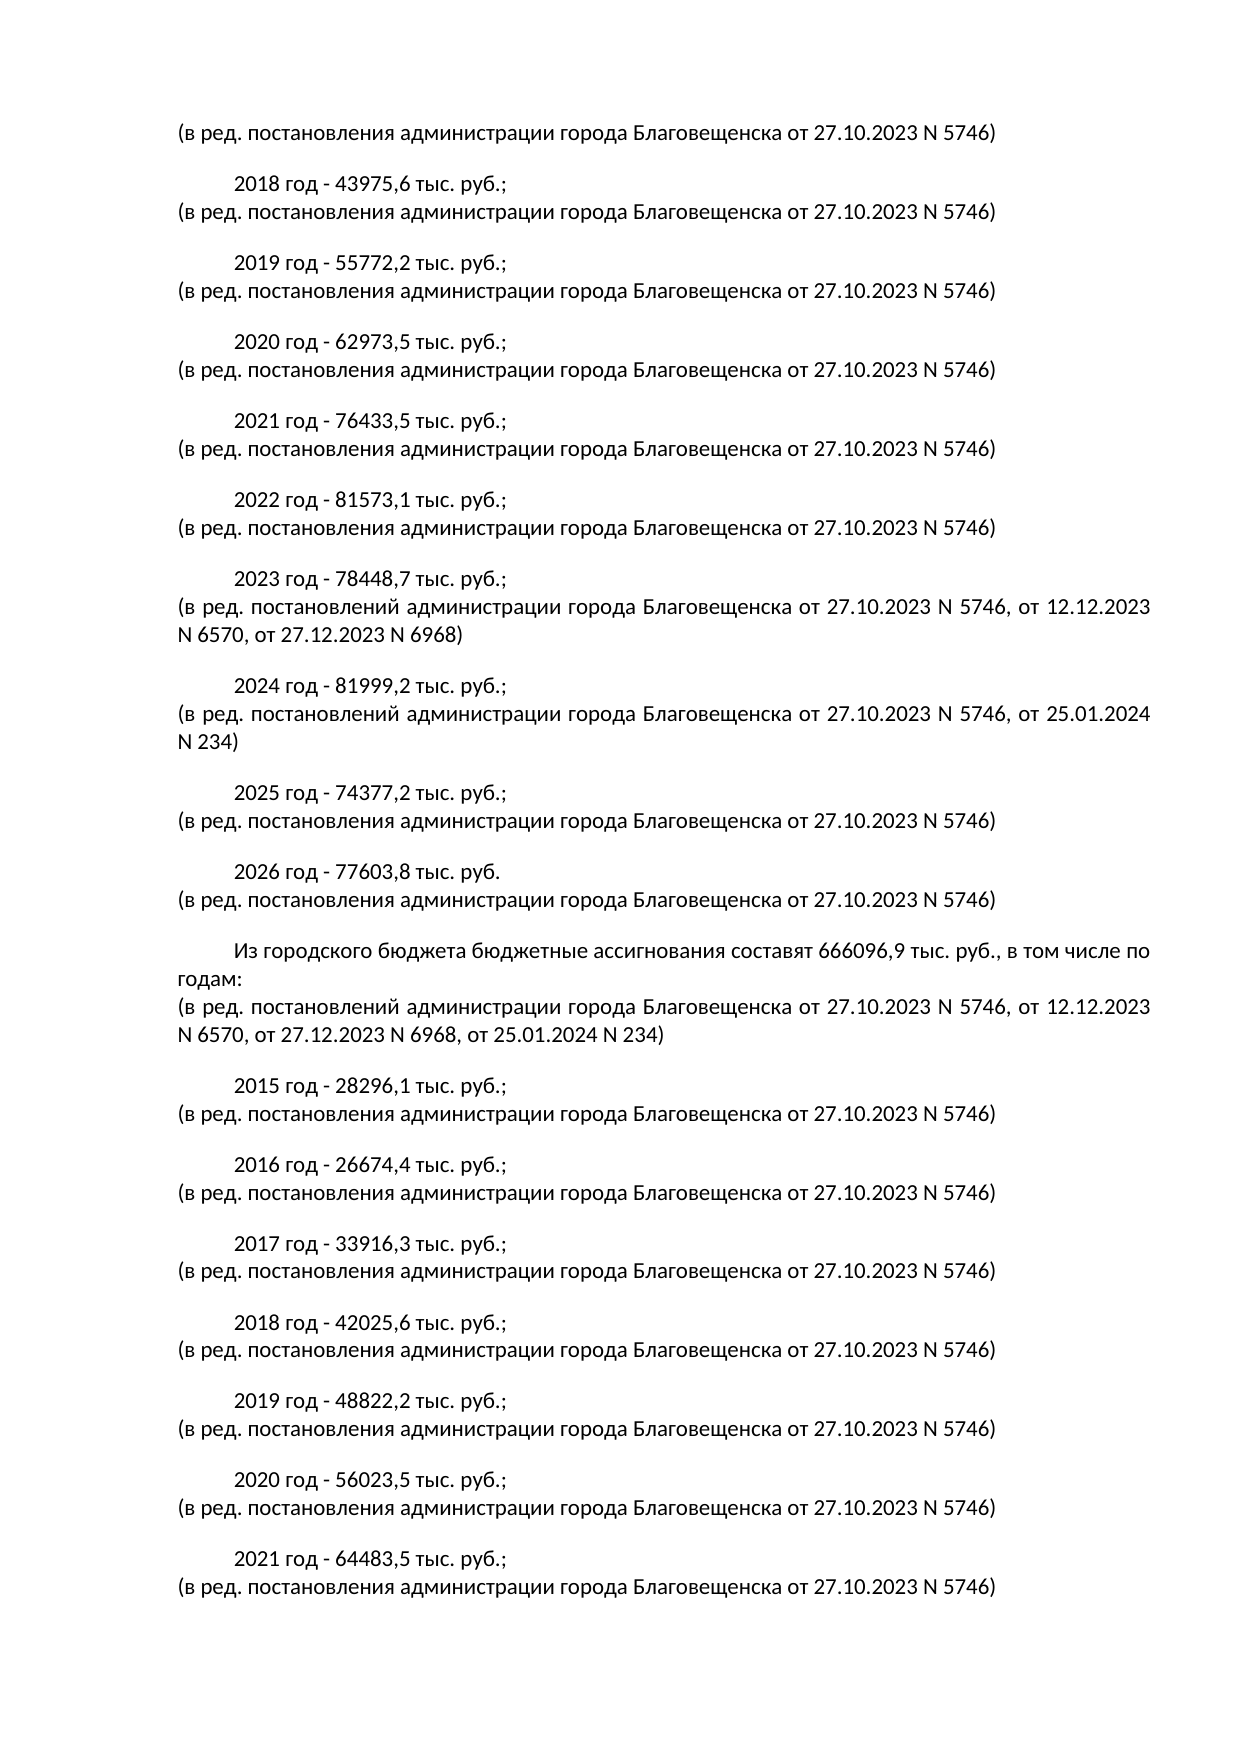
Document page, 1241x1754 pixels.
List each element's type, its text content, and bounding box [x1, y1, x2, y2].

text 2019 год - 55772,2 тыс. руб.; [177, 248, 1152, 276]
text (в ред. постановлений администрации города Благовещенска от 27.10.2023 N 5746, от 12.12.2023 N 6570, от 27.12.2023 N 6968) [177, 592, 1152, 648]
text 2015 год - 28296,1 тыс. руб.; [177, 1071, 1152, 1099]
text 2021 год - 64483,5 тыс. руб.; [177, 1544, 1152, 1572]
text 2020 год - 62973,5 тыс. руб.; [177, 327, 1152, 355]
text (в ред. постановления администрации города Благовещенска от 27.10.2023 N 5746) [177, 1099, 1152, 1127]
text 2016 год - 26674,4 тыс. руб.; [177, 1150, 1152, 1178]
text Из городского бюджета бюджетные ассигнования составят 666096,9 тыс. руб., в том числе по годам: [177, 936, 1152, 992]
text (в ред. постановления администрации города Благовещенска от 27.10.2023 N 5746) [177, 1336, 1152, 1364]
text 2018 год - 42025,6 тыс. руб.; [177, 1308, 1152, 1336]
text (в ред. постановления администрации города Благовещенска от 27.10.2023 N 5746) [177, 1178, 1152, 1206]
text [177, 1572, 1152, 1601]
text 2017 год - 33916,3 тыс. руб.; [177, 1229, 1152, 1257]
text (в ред. постановления администрации города Благовещенска от 27.10.2023 N 5746) [177, 513, 1152, 541]
text 2022 год - 81573,1 тыс. руб.; [177, 485, 1152, 513]
text (в ред. постановления администрации города Благовещенска от 27.10.2023 N 5746) [177, 806, 1152, 834]
text (в ред. постановления администрации города Благовещенска от 27.10.2023 N 5746) [177, 1257, 1152, 1285]
text (в ред. постановлений администрации города Благовещенска от 27.10.2023 N 5746, от 25.01.2024 N 234) [177, 699, 1152, 755]
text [177, 118, 1152, 146]
text 2025 год - 74377,2 тыс. руб.; [177, 778, 1152, 806]
text (в ред. постановления администрации города Благовещенска от 27.10.2023 N 5746) [177, 276, 1152, 304]
text 2024 год - 81999,2 тыс. руб.; [177, 671, 1152, 699]
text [177, 1493, 1152, 1522]
text (в ред. постановлений администрации города Благовещенска от 27.10.2023 N 5746, от 12.12.2023 N 6570, от 27.12.2023 N 6968, от 25.01.2024 N 234) [177, 992, 1152, 1048]
text (в ред. постановления администрации города Благовещенска от 27.10.2023 N 5746) [177, 355, 1152, 383]
text (в ред. постановления администрации города Благовещенска от 27.10.2023 N 5746) [177, 885, 1152, 913]
text (в ред. постановления администрации города Благовещенска от 27.10.2023 N 5746) [177, 434, 1152, 462]
text 2026 год - 77603,8 тыс. руб. [177, 857, 1152, 885]
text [177, 197, 1152, 225]
text 2019 год - 48822,2 тыс. руб.; [177, 1387, 1152, 1414]
text 2021 год - 76433,5 тыс. руб.; [177, 406, 1152, 434]
text 2020 год - 56023,5 тыс. руб.; [177, 1466, 1152, 1493]
text 2018 год - 43975,6 тыс. руб.; [177, 169, 1152, 197]
text (в ред. постановления администрации города Благовещенска от 27.10.2023 N 5746) [177, 1414, 1152, 1443]
text 2023 год - 78448,7 тыс. руб.; [177, 564, 1152, 592]
